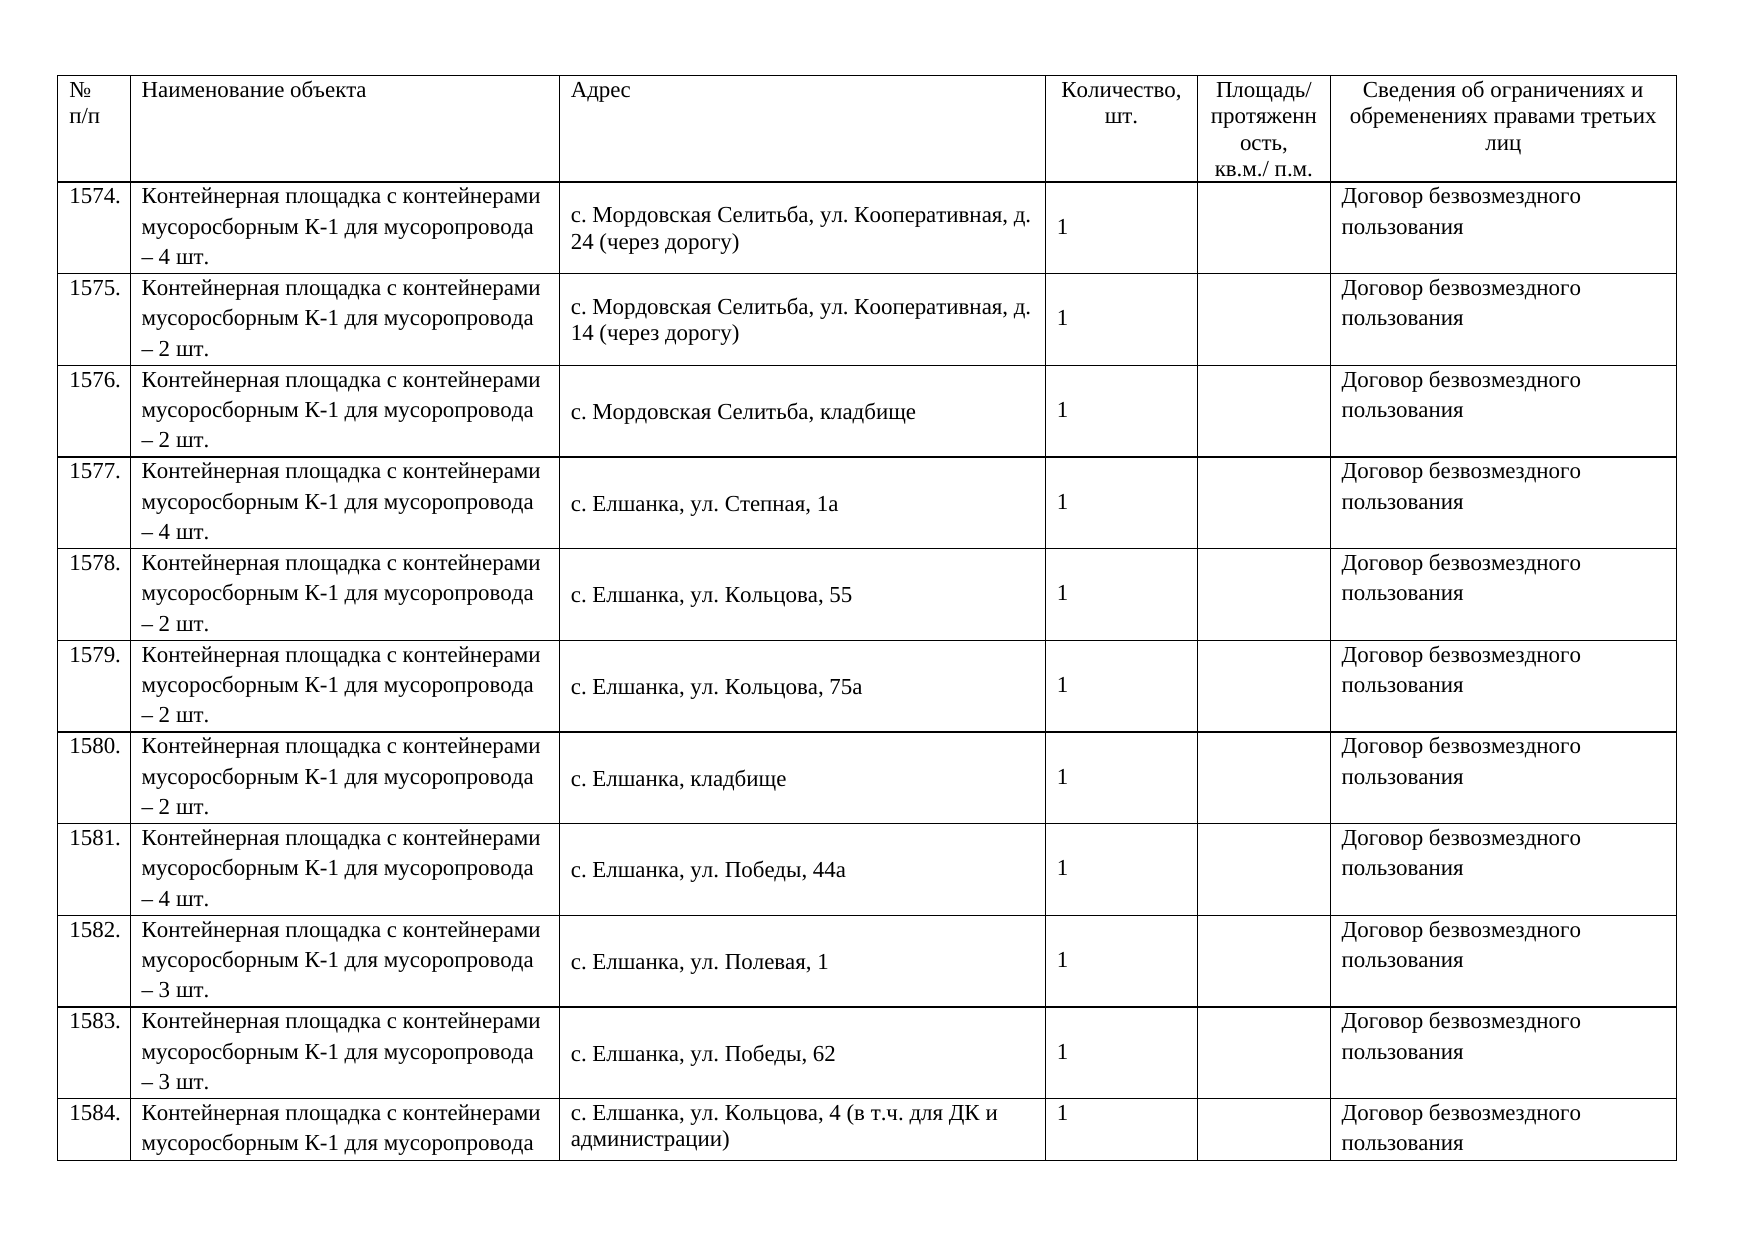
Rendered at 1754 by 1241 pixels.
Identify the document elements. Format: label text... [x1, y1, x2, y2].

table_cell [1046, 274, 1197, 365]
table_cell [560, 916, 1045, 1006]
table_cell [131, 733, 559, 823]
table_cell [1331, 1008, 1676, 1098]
table_header Количество, шт. [1046, 76, 1197, 181]
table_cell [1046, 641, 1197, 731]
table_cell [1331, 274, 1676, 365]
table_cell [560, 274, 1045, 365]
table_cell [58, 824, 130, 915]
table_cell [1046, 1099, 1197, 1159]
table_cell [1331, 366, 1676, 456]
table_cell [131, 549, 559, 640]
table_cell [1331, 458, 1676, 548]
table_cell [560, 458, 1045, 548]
table_header Адрес [560, 76, 1045, 181]
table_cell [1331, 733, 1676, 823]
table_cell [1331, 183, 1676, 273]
table_header Наименование объекта [131, 76, 559, 181]
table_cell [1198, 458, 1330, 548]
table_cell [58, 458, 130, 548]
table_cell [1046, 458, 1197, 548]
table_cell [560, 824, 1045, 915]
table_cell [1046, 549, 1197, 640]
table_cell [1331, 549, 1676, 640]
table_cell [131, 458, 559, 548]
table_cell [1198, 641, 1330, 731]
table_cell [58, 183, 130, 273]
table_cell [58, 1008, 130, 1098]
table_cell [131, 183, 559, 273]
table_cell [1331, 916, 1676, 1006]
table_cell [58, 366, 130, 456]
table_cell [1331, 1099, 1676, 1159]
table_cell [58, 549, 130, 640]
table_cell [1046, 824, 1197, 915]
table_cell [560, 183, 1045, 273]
table_header Площадь/ протяженность, кв.м./ п.м. [1198, 76, 1330, 181]
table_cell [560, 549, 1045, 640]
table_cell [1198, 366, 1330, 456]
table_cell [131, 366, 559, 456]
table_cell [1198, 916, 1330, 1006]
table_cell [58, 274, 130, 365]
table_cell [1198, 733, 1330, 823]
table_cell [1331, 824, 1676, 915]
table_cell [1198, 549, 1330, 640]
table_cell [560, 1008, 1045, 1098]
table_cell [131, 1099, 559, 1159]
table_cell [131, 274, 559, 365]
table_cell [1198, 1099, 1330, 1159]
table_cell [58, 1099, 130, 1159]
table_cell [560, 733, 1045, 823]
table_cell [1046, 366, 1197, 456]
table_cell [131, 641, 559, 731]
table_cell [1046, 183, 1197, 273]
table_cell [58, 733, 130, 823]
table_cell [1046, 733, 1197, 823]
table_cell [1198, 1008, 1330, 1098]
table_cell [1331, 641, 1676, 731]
table_header Сведения об ограничениях и обременениях правами третьих лиц [1331, 76, 1676, 181]
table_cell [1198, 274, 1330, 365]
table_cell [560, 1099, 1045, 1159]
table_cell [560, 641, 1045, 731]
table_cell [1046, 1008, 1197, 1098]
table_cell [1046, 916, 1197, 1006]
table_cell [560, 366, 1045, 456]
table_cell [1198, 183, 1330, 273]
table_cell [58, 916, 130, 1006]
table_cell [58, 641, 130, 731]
table_header № п/п [58, 76, 130, 181]
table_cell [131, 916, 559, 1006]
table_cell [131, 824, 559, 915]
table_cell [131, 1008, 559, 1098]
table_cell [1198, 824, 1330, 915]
